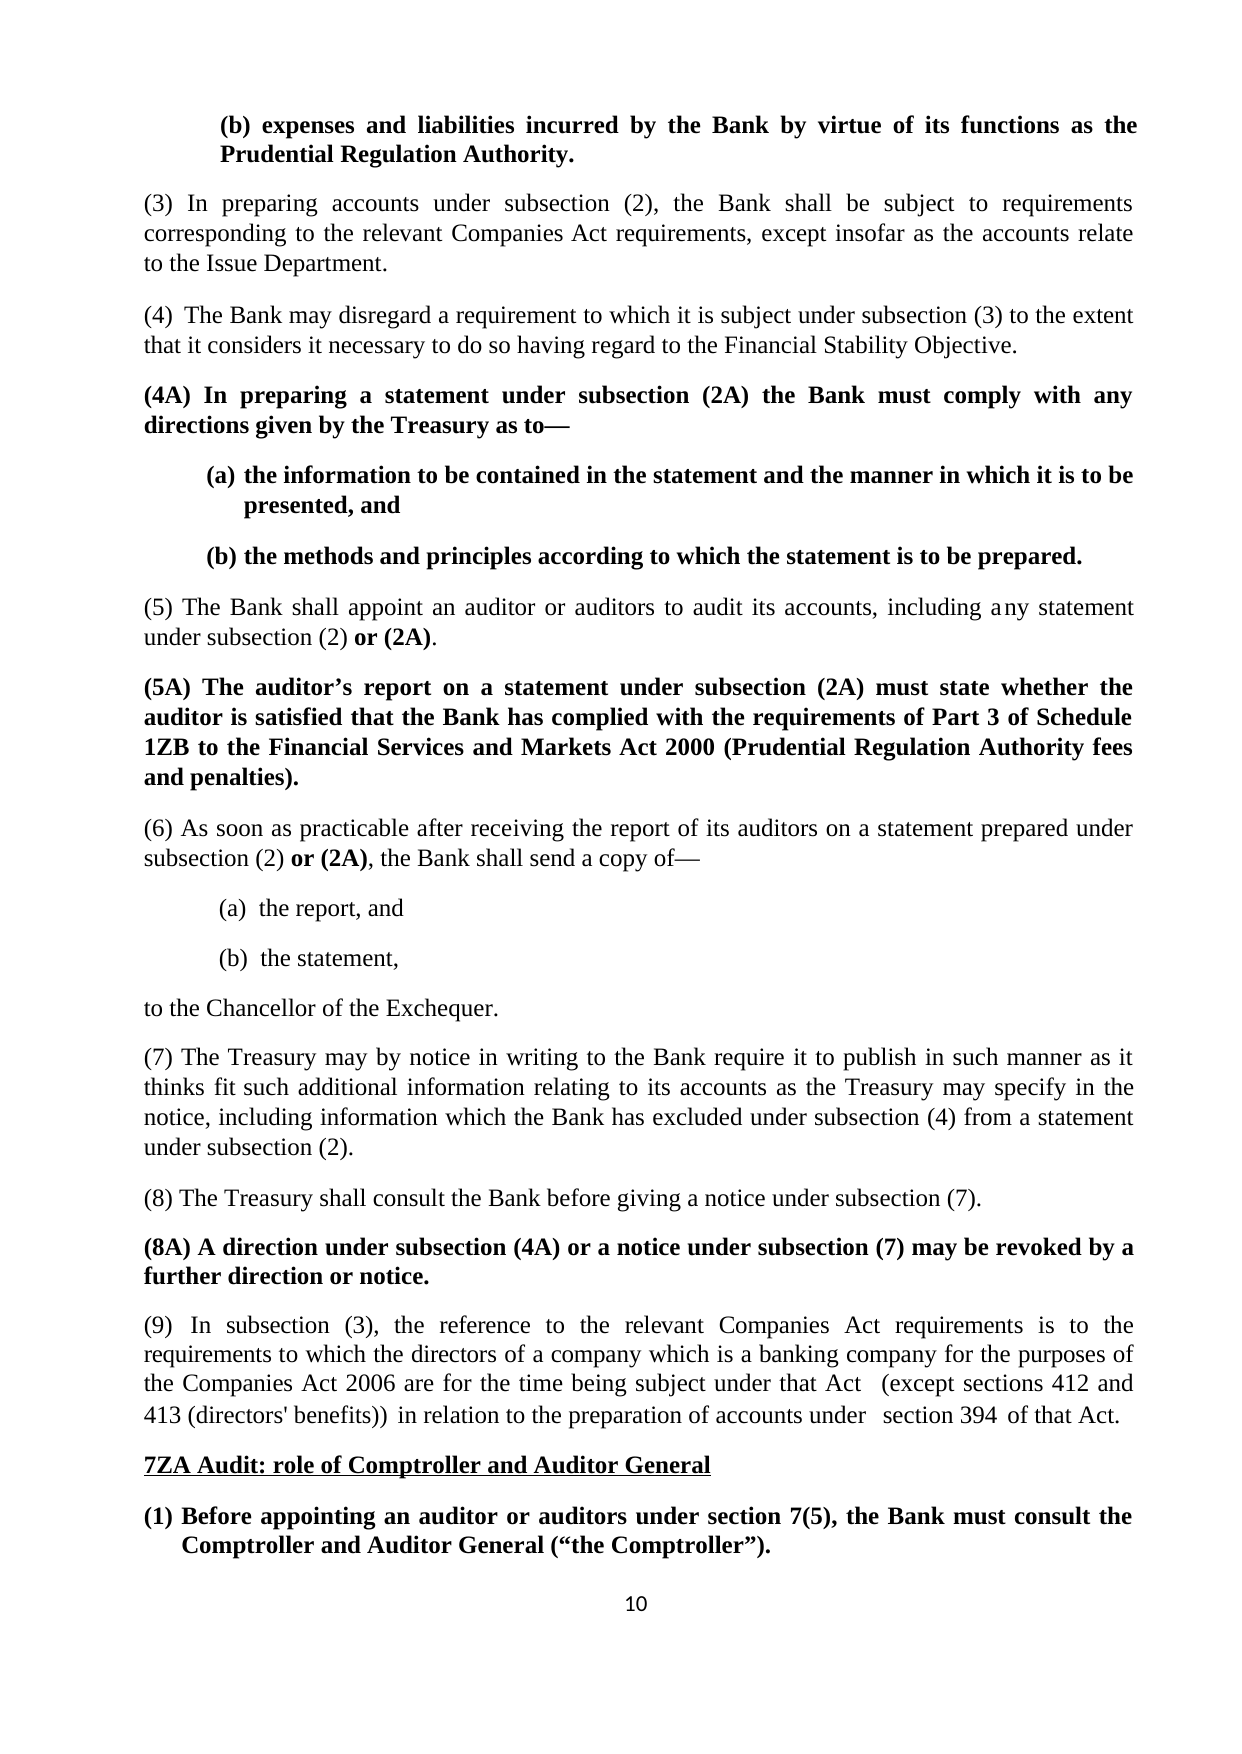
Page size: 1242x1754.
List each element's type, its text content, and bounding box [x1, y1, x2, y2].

list the information to be contained in the statement and the manner in which it is to be presented, and [206, 461, 1134, 519]
text (b) the statement, [218, 943, 1142, 972]
text (8A) A direction under subsection (4A) or a notice under subsection (7) may be revoked by a further direction or notice. [143, 1232, 1135, 1290]
text (4) The Bank may disregard a requirement to which it is subject under subsection (3) to the extent that it considers it necessary to do so having regard to the Financial Stability Objective. [143, 299, 1134, 359]
text (4A) In preparing a statement under subsection (2A) the Bank must comply with any directions given by the Treasury as to— [143, 380, 1134, 438]
text (8) The Treasury shall consult the Bank before giving a notice under subsection (7). [143, 1183, 996, 1211]
text (3) In preparing accounts under subsection (2), the Bank shall be subject to requirements corresponding to the relevant Companies Act requirements, except insofar as the accounts relate to the Issue Department. [143, 188, 1134, 277]
text (9) In subsection (3), the reference to the relevant Companies Act requirements is to the requirements to which the directors of a company which is a banking company for the purposes of the Companies Act 2006 are for the time being subject under that Act (except sections 412 and 413 (directors' benefits)) in relation to the preparation of accounts under section 394 of that Act. [143, 1311, 1134, 1429]
text (5A) The auditor’s report on a statement under subsection (2A) must state whether the auditor is satisfied that the Bank has complied with the requirements of Part 3 of Schedule 1ZB to the Financial Services and Markets Act 2000 (Prudential Regulation Authority fees and penalties). [143, 672, 1134, 791]
text (a) the report, and [218, 893, 1142, 922]
text 7ZA Audit: role of Comptroller and Auditor General [143, 1450, 1134, 1479]
text (7) The Treasury may by notice in writing to the Bank require it to publish in such manner as it thinks fit such additional information relating to its accounts as the Treasury may specify in the notice, including information which the Bank has excluded under subsection (4) from a statement under subsection (2). [143, 1042, 1134, 1161]
list the methods and principles according to which the statement is to be prepared. [206, 541, 1134, 570]
text (6) As soon as practicable after receiving the report of its auditors on a statement prepared under subsection (2) or (2A), the Bank shall send a copy of— [143, 813, 1134, 872]
text to the Chancellor of the Exchequer. [143, 993, 513, 1021]
text (b) expenses and liabilities incurred by the Bank by virtue of its functions as the Prudential Regulation Authority. [220, 110, 1139, 168]
list Before appointing an auditor or auditors under section 7(5), the Bank must consult the Comptroller and Auditor General (“the Comptroller”). [143, 1501, 1134, 1559]
text (5) The Bank shall appoint an auditor or auditors to audit its accounts, including any statement under subsection (2) or (2A). [143, 592, 1134, 651]
